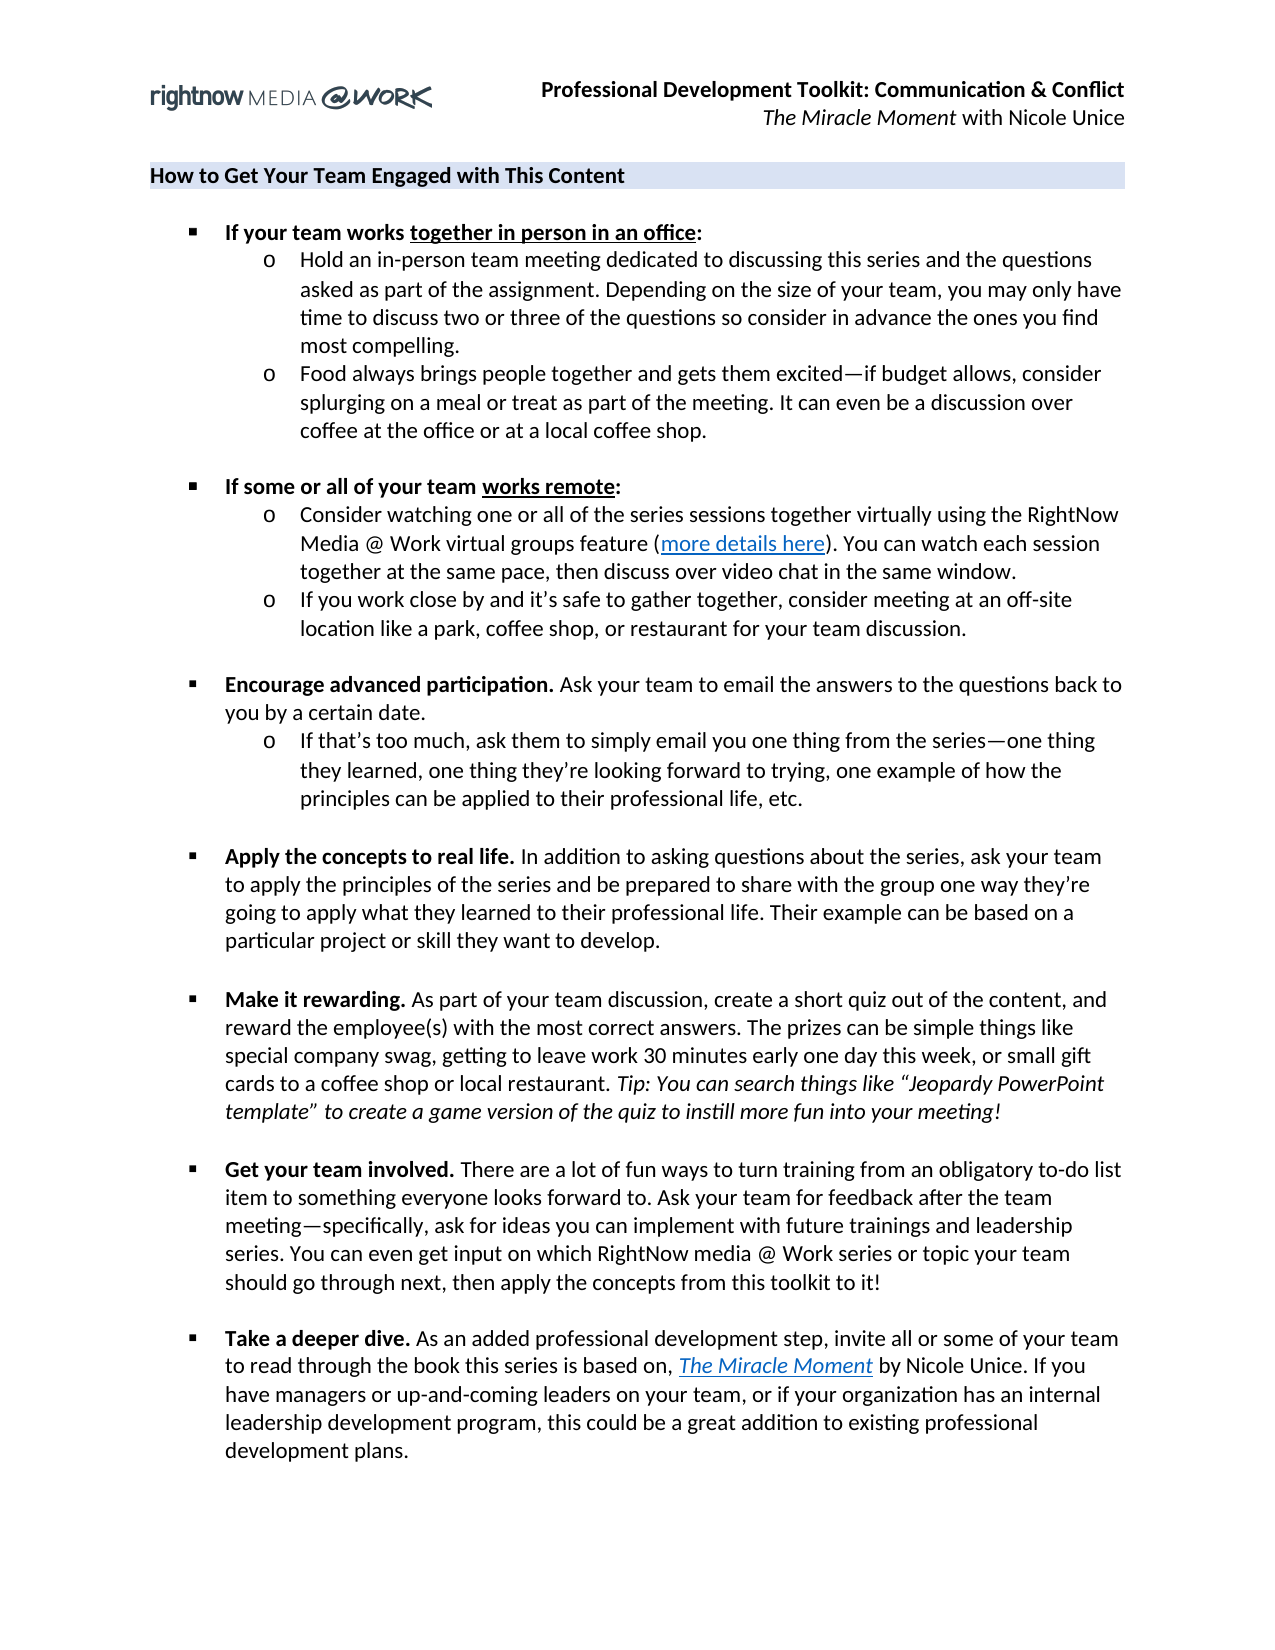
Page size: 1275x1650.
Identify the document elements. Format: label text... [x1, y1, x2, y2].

list If you work close by and it’s safe to gather together, consider meeting at an off-site location like a park, coffee shop, or restaurant for your team discussion. [262, 585, 1125, 642]
list Food always brings people together and gets them excited—if budget allows, consider splurging on a meal or treat as part of the meeting. It can even be a discussion over coffee at the office or at a local coffee shop. [262, 359, 1125, 444]
list Encourage advanced participation. Ask your team to email the answers to the questions back to you by a certain date. [187, 671, 1125, 727]
text How to Get Your Team Engaged with This Content [150, 162, 1125, 189]
list Get your team involved. There are a lot of fun ways to turn training from an obligatory to-do list item to something everyone looks forward to. Ask your team for feedback after the team meeting—specifically, ask for ideas you can implement with future trainings and leadership series. You can even get input on which RightNow media @ Work series or topic your team should go through next, then apply the concepts from this toolkit to it! [187, 1156, 1125, 1296]
picture [148, 80, 432, 114]
list If that’s too much, ask them to simply email you one thing from the series—one thing they learned, one thing they’re looking forward to trying, one example of how the principles can be applied to their professional life, etc. [262, 727, 1125, 812]
list Take a deeper dive. As an added professional development step, invite all or some of your team to read through the book this series is based on, The Miracle Moment by Nicole Unice. If you have managers or up-and-coming leaders on your team, or if your organization has an internal leadership development program, this could be a great addition to existing professional development plans. [187, 1324, 1125, 1464]
list Consider watching one or all of the series sessions together virtually using the RightNow Media @ Work virtual groups feature (more details here). You can watch each session together at the same pace, then discuss over video chat in the same window. [262, 500, 1125, 585]
list Make it rewarding. As part of your team discussion, create a short quiz out of the content, and reward the employee(s) with the most correct answers. The prizes can be simple things like special company swag, getting to leave work 30 minutes early one day this week, or small gift cards to a coffee shop or local restaurant. Tip: You can search things like “Jeopardy PowerPoint template” to create a game version of the quiz to instill more fun into your meeting! [187, 985, 1125, 1125]
list Apply the concepts to real life. In addition to asking questions about the series, ask your team to apply the principles of the series and be prepared to share with the group one way they’re going to apply what they learned to their professional life. Their example can be based on a particular project or skill they want to develop. [187, 842, 1125, 954]
list Hold an in-person team meeting dedicated to discussing this series and the questions asked as part of the assignment. Depending on the size of your team, you may only have time to discuss two or three of the questions so consider in advance the ones you find most compelling. [262, 246, 1125, 359]
list If your team works together in person in an office: [187, 218, 1125, 246]
list If some or all of your team works remote: [187, 472, 1125, 500]
